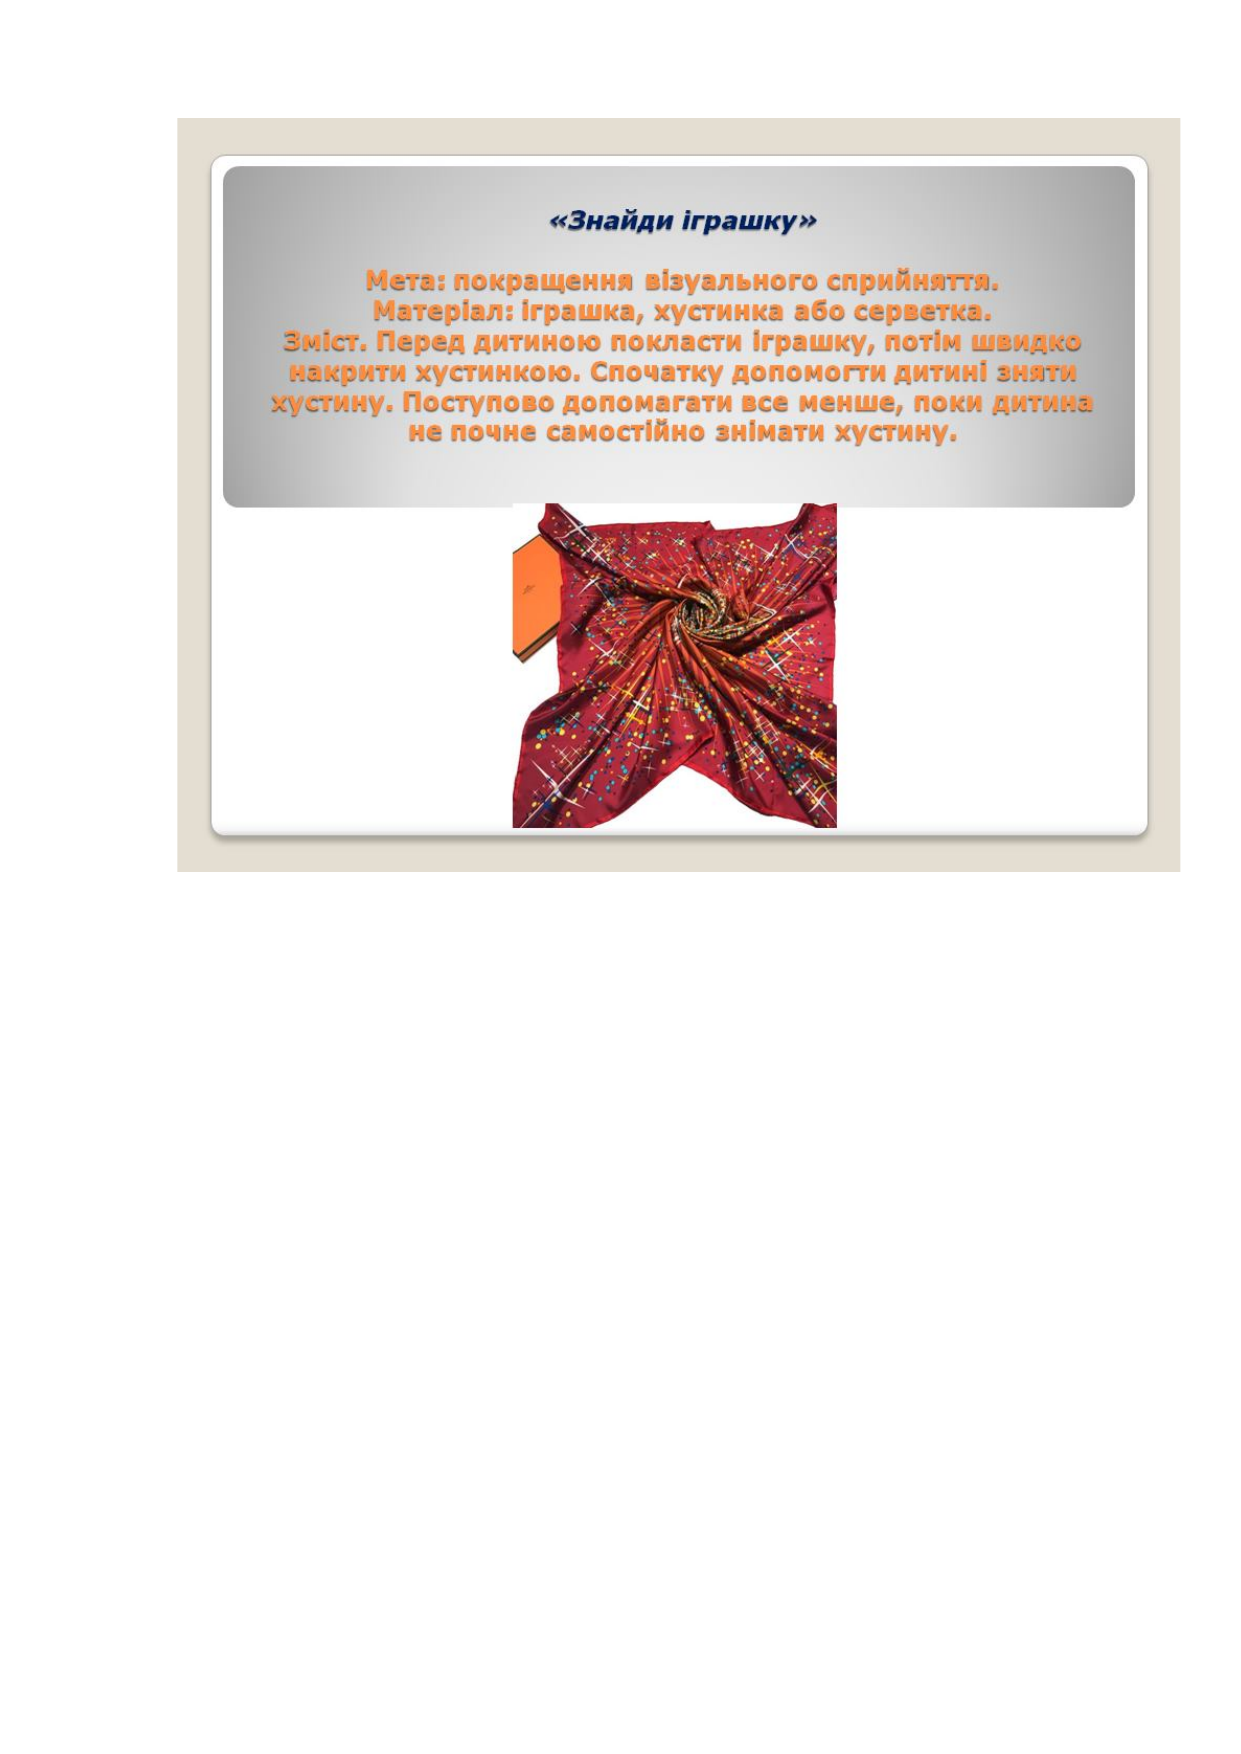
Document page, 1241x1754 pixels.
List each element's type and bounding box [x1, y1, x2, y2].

picture [177, 118, 1181, 872]
